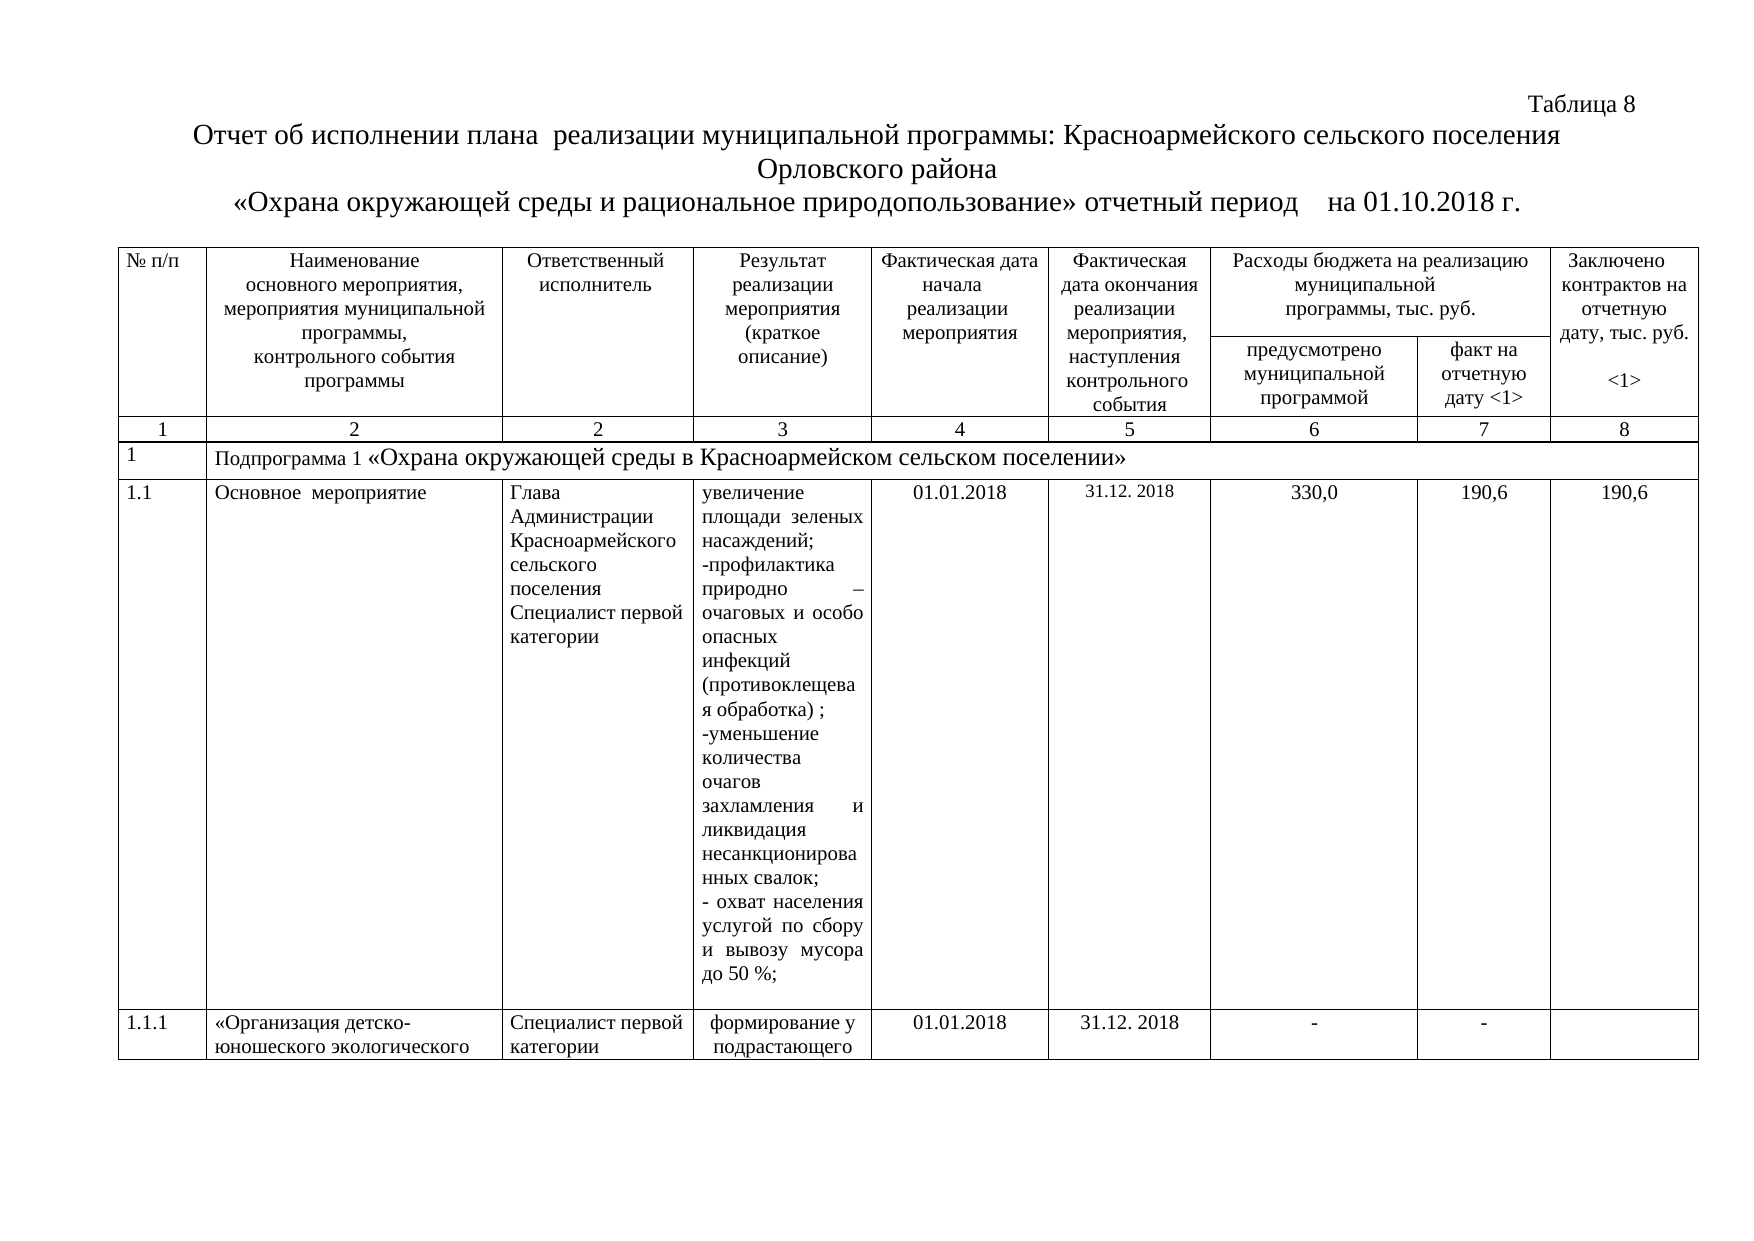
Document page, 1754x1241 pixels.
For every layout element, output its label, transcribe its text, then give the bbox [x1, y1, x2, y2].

table_cell Подпрограмма 1 «Охрана окружающей среды в Красноармейском сельском поселении» [207, 443, 1698, 479]
table_cell 3 [694, 417, 871, 441]
table_cell [1551, 1010, 1698, 1058]
table_cell 31.12. 2018 [1049, 480, 1210, 1009]
table_cell 1.1.1 [119, 1010, 206, 1058]
table_cell 8 [1551, 417, 1698, 441]
table_cell 1.1 [119, 480, 206, 1009]
text «Охрана окружающей среды и рациональное природопользование» отчетный период на 01.10.2018 г. [118, 184, 1636, 218]
table_cell 6 [1211, 417, 1417, 441]
table_cell - [1418, 1010, 1550, 1058]
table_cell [694, 1010, 871, 1058]
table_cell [503, 1010, 693, 1058]
table_cell 2 [503, 417, 693, 441]
table_cell 4 [872, 417, 1048, 441]
table_cell 7 [1418, 417, 1550, 441]
table_cell Глава Администрации Красноармейского сельского поселения Специалист первой категории [503, 480, 693, 1009]
table_header Результат реализации мероприятия (краткое описание) [694, 248, 871, 416]
table_cell 190,6 [1418, 480, 1550, 1009]
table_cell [207, 1010, 502, 1058]
table_header Заключено контрактов на отчетную дату, тыс. руб. <1> [1551, 248, 1698, 416]
table_cell - [1211, 1010, 1417, 1058]
text Отчет об исполнении плана реализации муниципальной программы: Красноармейского сельского поселения Орловского района [118, 117, 1636, 184]
table_cell 330,0 [1211, 480, 1417, 1009]
table_header Наименование основного мероприятия, мероприятия муниципальной программы, контрольного события программы [207, 248, 502, 416]
table_cell факт на отчетную дату <1> [1418, 337, 1550, 416]
table_cell предусмотрено муниципальной программой [1211, 337, 1417, 416]
text Таблица 8 [118, 89, 1636, 117]
table_cell 190,6 [1551, 480, 1698, 1009]
table_cell 01.01.2018 [872, 480, 1048, 1009]
table_header Ответственный исполнитель [503, 248, 693, 416]
table_cell 2 [207, 417, 502, 441]
table_cell 5 [1049, 417, 1210, 441]
table_header Фактическая дата начала реализации мероприятия [872, 248, 1048, 416]
table_header Фактическая дата окончания реализации мероприятия, наступления контрольного события [1049, 248, 1210, 416]
table_cell 1 [119, 443, 206, 479]
table_cell 1 [119, 417, 206, 441]
table_cell 01.01.2018 [872, 1010, 1048, 1058]
table_cell Основное мероприятие [207, 480, 502, 1009]
table_cell 31.12. 2018 [1049, 1010, 1210, 1058]
table_header Расходы бюджета на реализацию муниципальной программы, тыс. руб. [1211, 248, 1550, 336]
table_header № п/п [119, 248, 206, 416]
table_cell увеличение площади зеленых насаждений; -профилактика природно – очаговых и особо опасных инфекций (противоклещевая обработка) ; -уменьшение количества очагов захламления и ликвидация несанкционированных свалок; - охват населения услугой по сбору и вывозу мусора до 50 %; [694, 480, 871, 1009]
